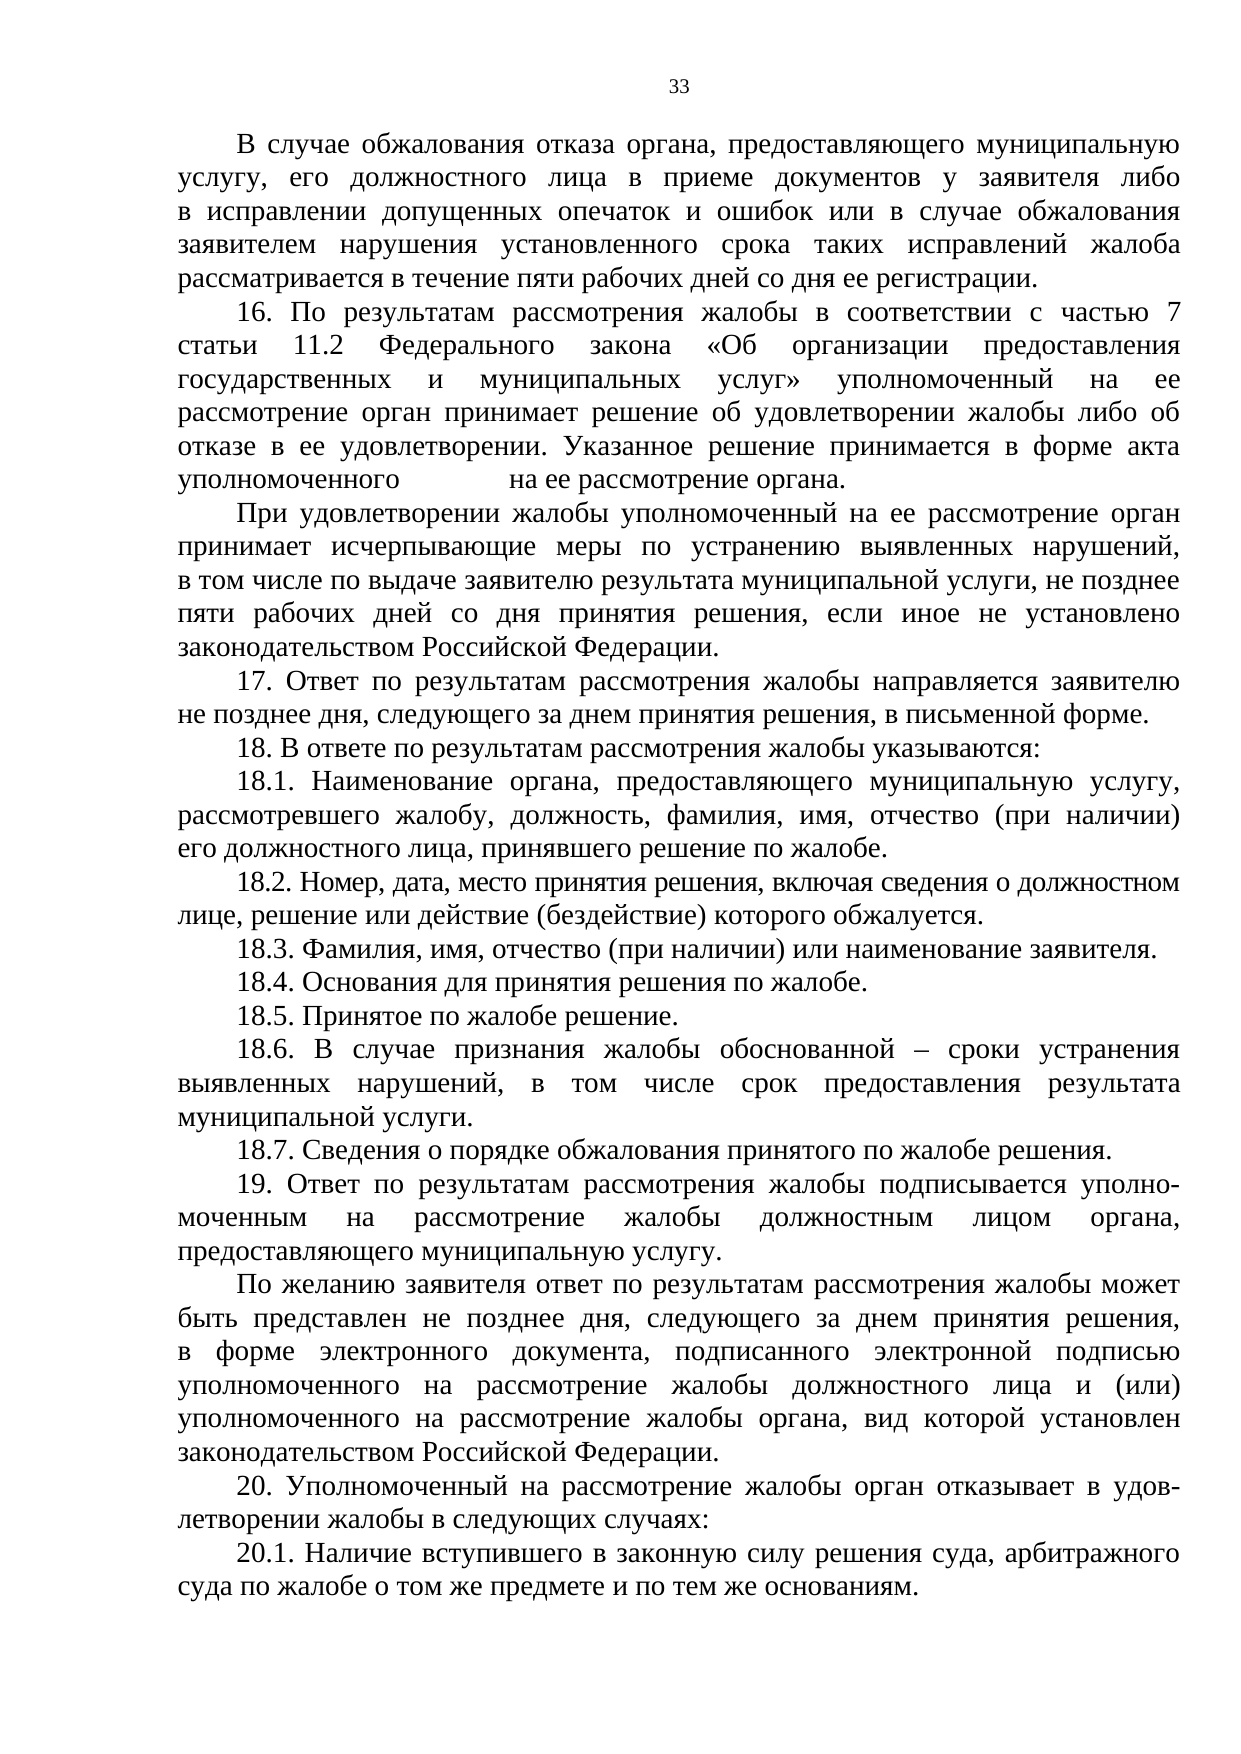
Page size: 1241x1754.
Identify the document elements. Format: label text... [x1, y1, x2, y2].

text 18.7. Сведения о порядке обжалования принятого по жалобе решения. [177, 1132, 1181, 1166]
text 20. Уполномоченный на рассмотрение жалобы орган отказывает в удов-летворении жалобы в следующих случаях: [177, 1468, 1181, 1535]
text 19. Ответ по результатам рассмотрения жалобы подписывается уполно-моченным на рассмотрение жалобы должностным лицом органа, предоставляющего муниципальную услугу. [177, 1166, 1181, 1266]
text 18.4. Основания для принятия решения по жалобе. [177, 964, 1181, 998]
text В случае обжалования отказа органа, предоставляющего муниципальную услугу, его должностного лица в приеме документов у заявителя либо в исправлении допущенных опечаток и ошибок или в случае обжалования заявителем нарушения установленного срока таких исправлений жалоба рассматривается в течение пяти рабочих дней со дня ее регистрации. [177, 126, 1181, 294]
text 17. Ответ по результатам рассмотрения жалобы направляется заявителю не позднее дня, следующего за днем принятия решения, в письменной форме. [177, 663, 1181, 730]
text При удовлетворении жалобы уполномоченный на ее рассмотрение орган принимает исчерпывающие меры по устранению выявленных нарушений, в том числе по выдаче заявителю результата муниципальной услуги, не позднее пяти рабочих дней со дня принятия решения, если иное не установлено законодательством Российской Федерации. [177, 495, 1181, 663]
text 18.1. Наименование органа, предоставляющего муниципальную услугу, рассмотревшего жалобу, должность, фамилия, имя, отчество (при наличии) его должностного лица, принявшего решение по жалобе. [177, 763, 1181, 864]
text По желанию заявителя ответ по результатам рассмотрения жалобы может быть представлен не позднее дня, следующего за днем принятия решения, в форме электронного документа, подписанного электронной подписью уполномоченного на рассмотрение жалобы должностного лица и (или) уполномоченного на рассмотрение жалобы органа, вид которой установлен законодательством Российской Федерации. [177, 1266, 1181, 1468]
text 20.1. Наличие вступившего в законную силу решения суда, арбитражного суда по жалобе о том же предмете и по тем же основаниям. [177, 1535, 1181, 1602]
text 18.5. Принятое по жалобе решение. [177, 998, 1181, 1032]
text 18.2. Номер, дата, место принятия решения, включая сведения о должностном лице, решение или действие (бездействие) которого обжалуется. [177, 864, 1181, 931]
text 18. В ответе по результатам рассмотрения жалобы указываются: [177, 730, 1181, 763]
text 18.6. В случае признания жалобы обоснованной – сроки устранения выявленных нарушений, в том числе срок предоставления результата муниципальной услуги. [177, 1032, 1181, 1132]
text 16. По результатам рассмотрения жалобы в соответствии с частью 7 статьи 11.2 Федерального закона «Об организации предоставления государственных и муниципальных услуг» уполномоченный на ее рассмотрение орган принимает решение об удовлетворении жалобы либо об отказе в ее удовлетворении. Указанное решение принимается в форме акта уполномоченного на ее рассмотрение органа. [177, 294, 1181, 495]
text 18.3. Фамилия, имя, отчество (при наличии) или наименование заявителя. [177, 931, 1181, 964]
